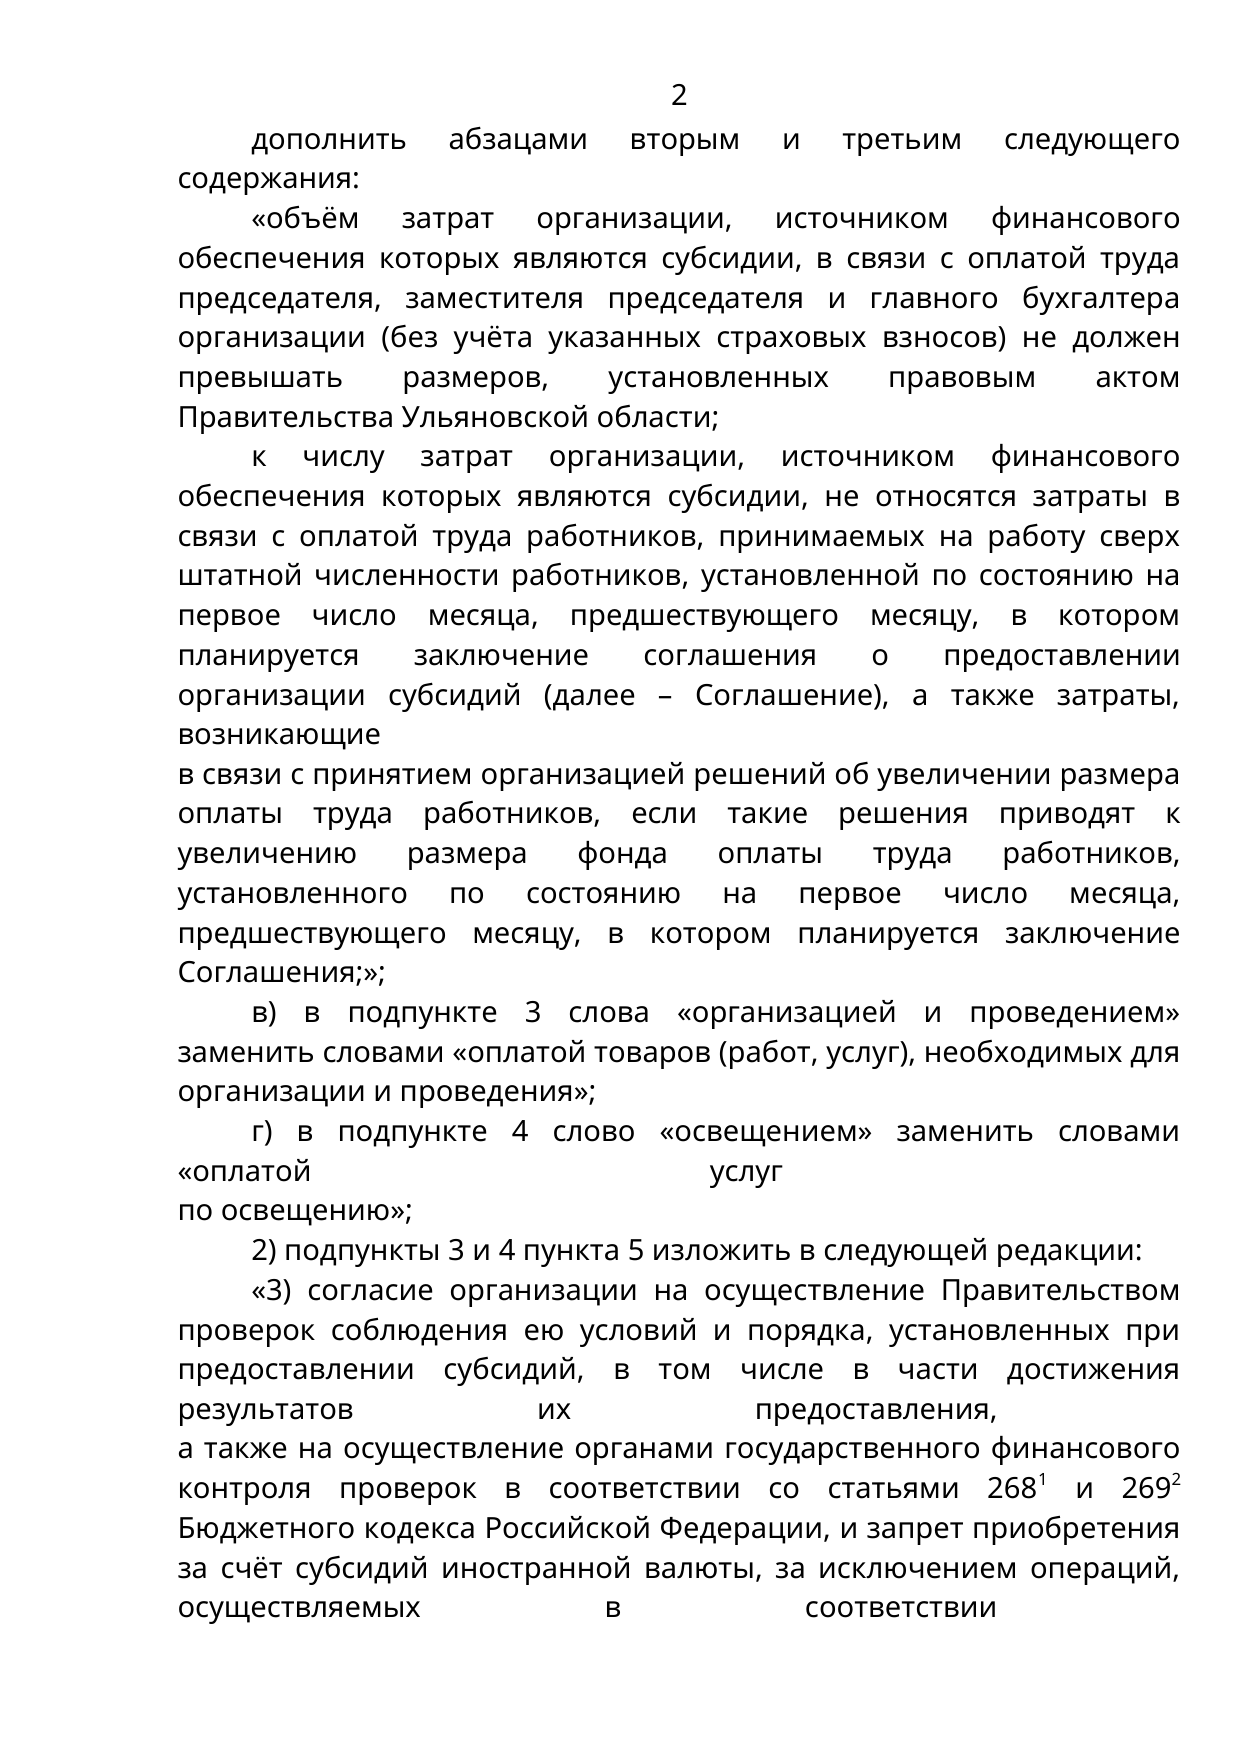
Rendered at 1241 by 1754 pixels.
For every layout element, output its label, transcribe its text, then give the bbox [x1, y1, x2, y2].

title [177, 1269, 1181, 1626]
title дополнить абзацами вторым и третьим следующего содержания: [177, 118, 1181, 197]
title «объём затрат организации, источником финансового обеспечения которых являются субсидии, в связи с оплатой труда председателя, заместителя председателя и главного бухгалтера организации (без учёта указанных страховых взносов) не должен превышать размеров, установленных правовым актом Правительства Ульяновской области; [177, 197, 1181, 436]
title г) в подпункте 4 слово «освещением» заменить словами «оплатой услуг по освещению»; [177, 1110, 1181, 1229]
title в) в подпункте 3 слова «организацией и проведением» заменить словами «оплатой товаров (работ, услуг), необходимых для организации и проведения»; [177, 991, 1181, 1110]
title 2) подпункты 3 и 4 пункта 5 изложить в следующей редакции: [177, 1229, 1181, 1269]
title к числу затрат организации, источником финансового обеспечения которых являются субсидии, не относятся затраты в связи с оплатой труда работников, принимаемых на работу сверх штатной численности работников, установленной по состоянию на первое число месяца, предшествующего месяцу, в котором планируется заключение соглашения о предоставлении организации субсидий (далее – Соглашение), а также затраты, возникающие в связи с принятием организацией решений об увеличении размера оплаты труда работников, если такие решения приводят к увеличению размера фонда оплаты труда работников, установленного по состоянию на первое число месяца, предшествующего месяцу, в котором планируется заключение Соглашения;»; [177, 436, 1181, 991]
